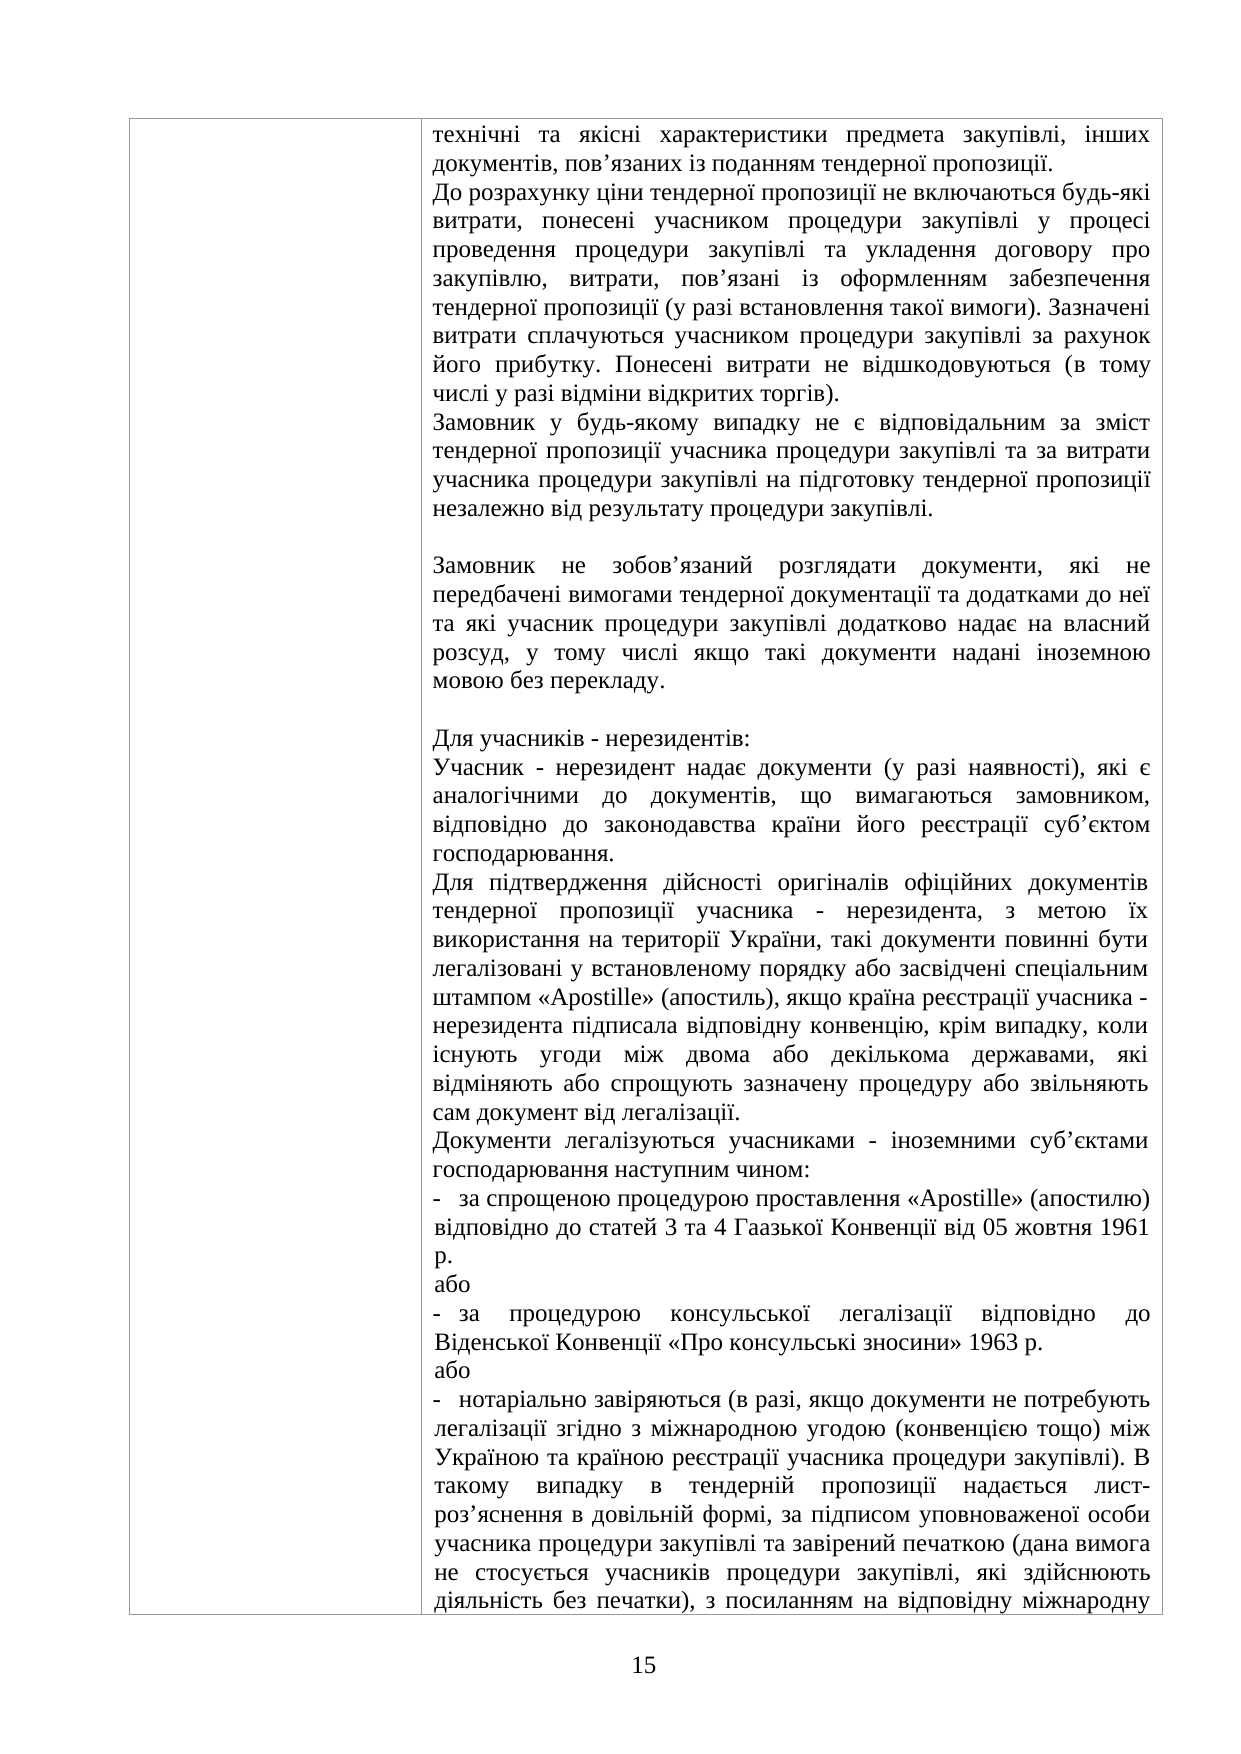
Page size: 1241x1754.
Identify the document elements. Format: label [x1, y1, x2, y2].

table_cell [422, 119, 1162, 1614]
table_cell [130, 119, 421, 1614]
